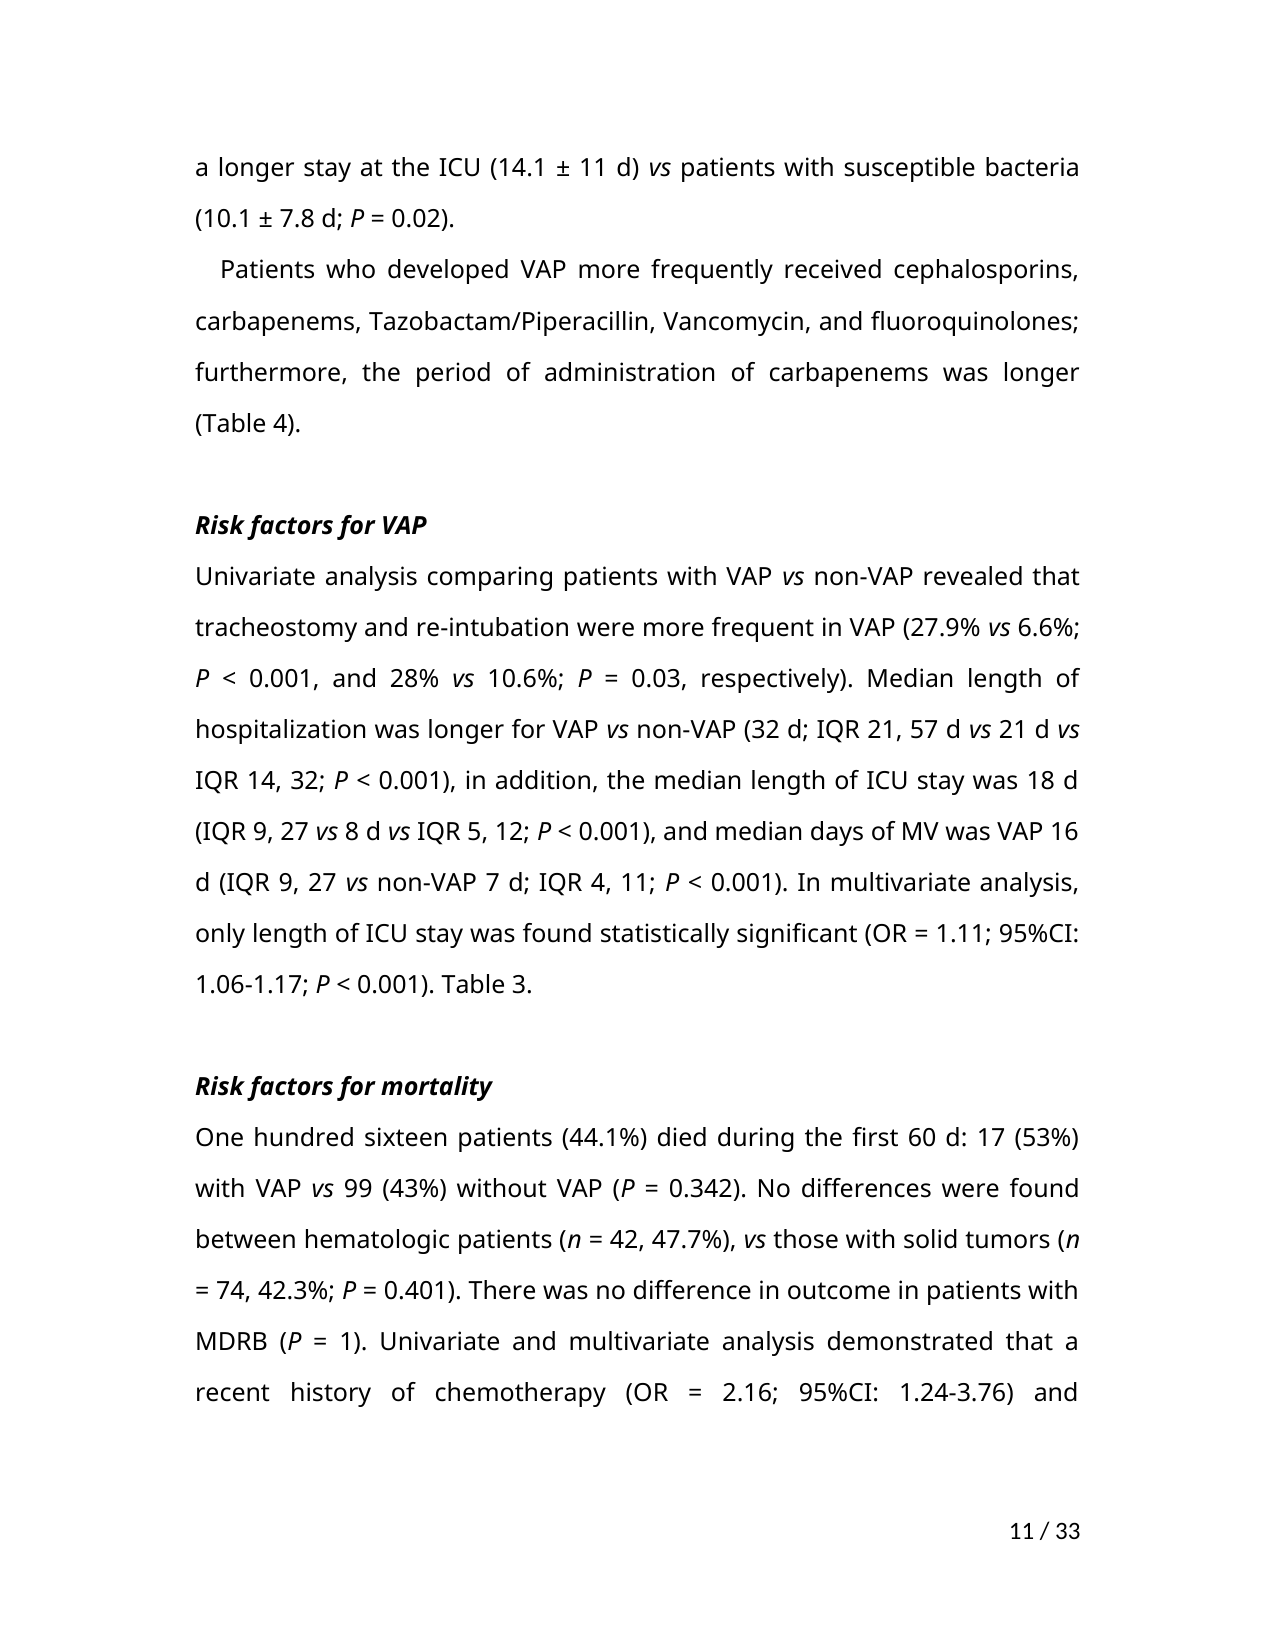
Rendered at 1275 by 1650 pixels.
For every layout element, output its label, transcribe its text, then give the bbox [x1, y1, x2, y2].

text Univariate analysis comparing patients with VAP vs non-VAP revealed that tracheostomy and re-intubation were more frequent in VAP (27.9% vs 6.6%; p < 0.001, and 28% vs 10.6%; p = 0.03, respectively). Median length of hospitalization was longer for VAP vs non-VAP (32 d; IQR 21, 57 d vs 21 d vs IQR 14, 32; p < 0.001), in addition, the median length of ICU stay was 18 d (IQR 9, 27 vs 8 d vs IQR 5, 12; p < 0.001), and median days of MV was VAP 16 d (IQR 9, 27 vs non-VAP 7 d; IQR 4, 11; p < 0.001). In multivariate analysis, only length of ICU stay was found statistically significant (OR = 1.11; 95%CI: 1.06-1.17; p < 0.001). Table 3. [195, 558, 1080, 1001]
text Risk factors for mortality [195, 1069, 1080, 1103]
text Risk factors for VAP [195, 507, 1080, 541]
text Patients who developed VAP more frequently received cephalosporins, carbapenems, Tazobactam/Piperacillin, Vancomycin, and fluoroquinolones; furthermore, the period of administration of carbapenems was longer (Table 4). [195, 252, 1080, 439]
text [195, 150, 1080, 235]
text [195, 1120, 1080, 1409]
